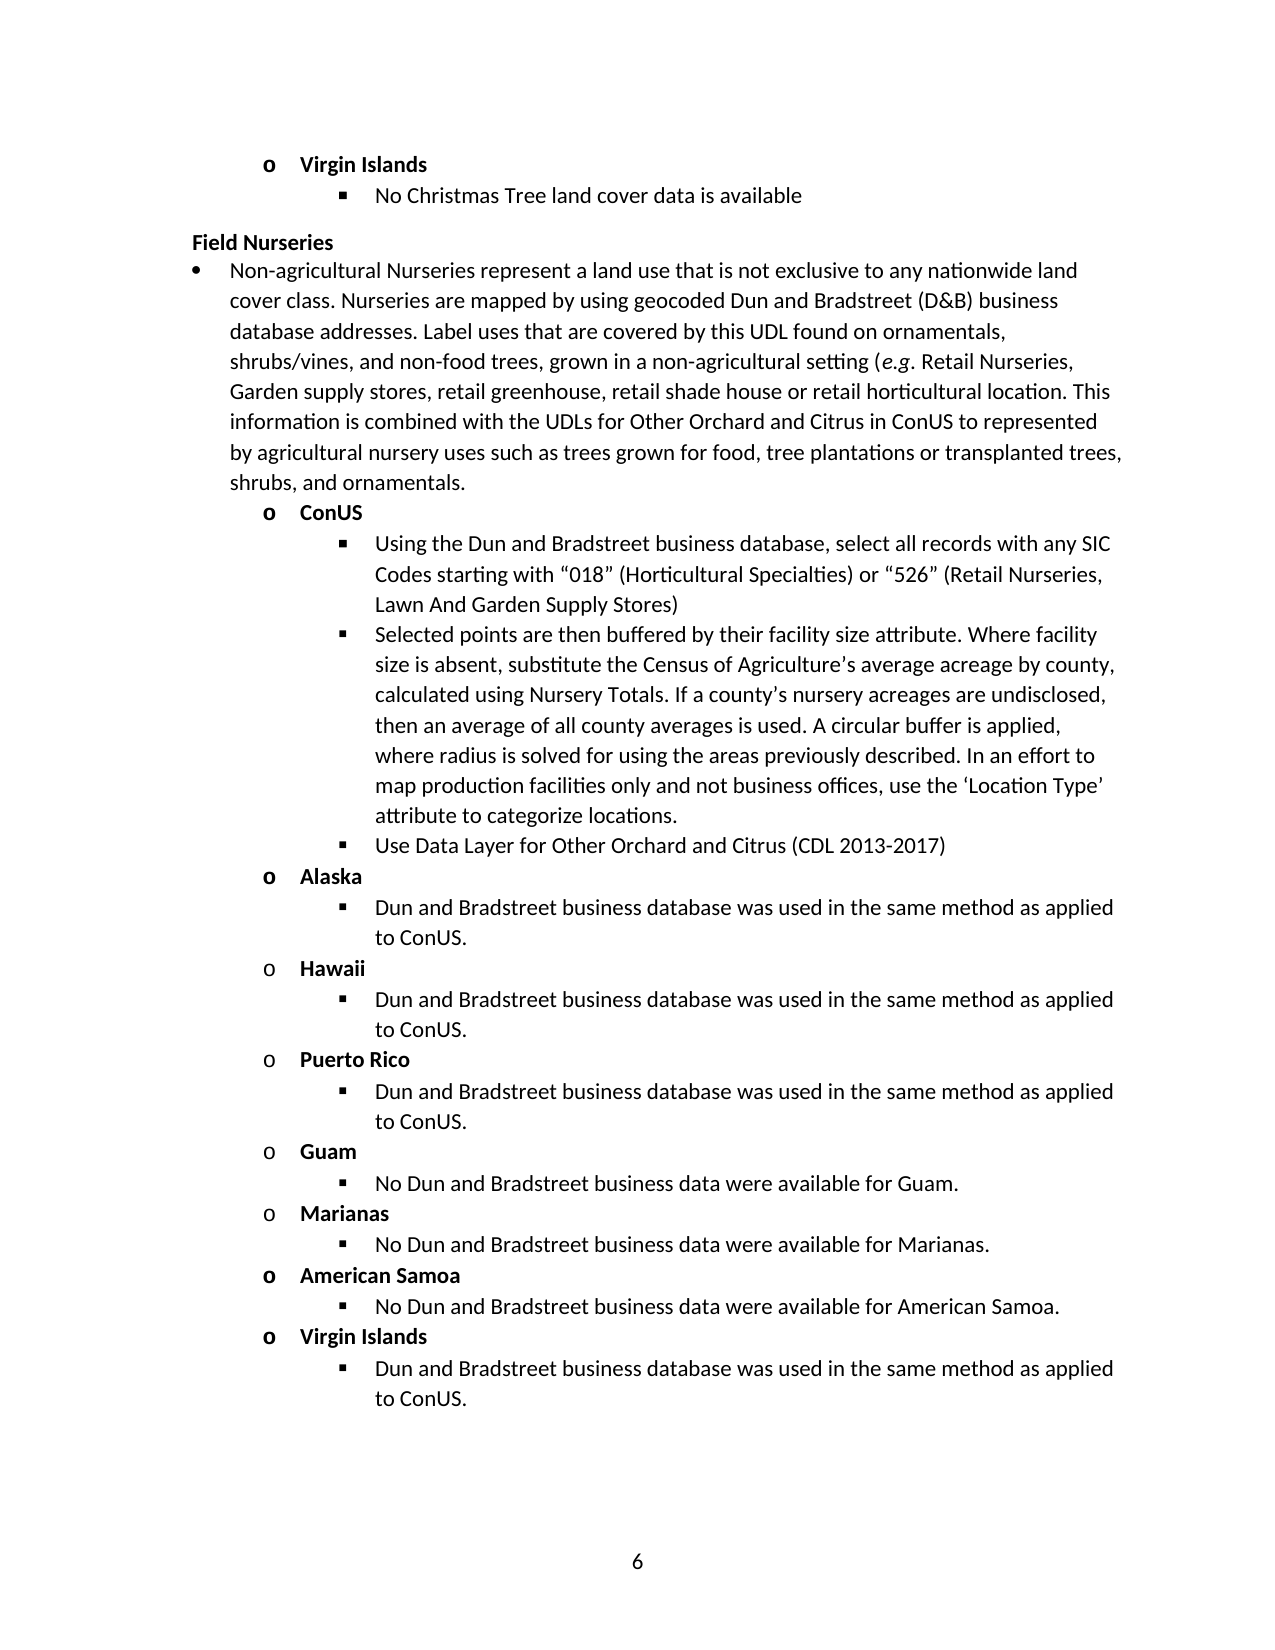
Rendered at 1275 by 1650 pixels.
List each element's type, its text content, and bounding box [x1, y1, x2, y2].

list Virgin Islands [262, 150, 1125, 179]
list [337, 181, 1125, 209]
list Using the Dun and Bradstreet business database, select all records with any SIC Codes starting with “018” (Horticultural Specialties) or “526” (Retail Nurseries, Lawn And Garden Supply Stores) [337, 529, 1125, 618]
list No Dun and Bradstreet business data were available for Marianas. [337, 1231, 1125, 1258]
list No Dun and Bradstreet business data were available for American Samoa. [337, 1292, 1125, 1320]
list Marianas [262, 1199, 1125, 1228]
list No Dun and Bradstreet business data were available for Guam. [337, 1169, 1125, 1197]
list Alaska [262, 862, 1125, 891]
list Hawaii [262, 954, 1125, 983]
list Virgin Islands [262, 1322, 1125, 1352]
list Non-agricultural Nurseries represent a land use that is not exclusive to any nationwide land cover class. Nurseries are mapped by using geocoded Dun and Bradstreet (D&B) business database addresses. Label uses that are covered by this UDL found on ornamentals, shrubs/vines, and non-food trees, grown in a non-agricultural setting (e.g. Retail Nurseries, Garden supply stores, retail greenhouse, retail shade house or retail horticultural location. This information is combined with the UDLs for Other Orchard and Citrus in ConUS to represented by agricultural nursery uses such as trees grown for food, tree plantations or transplanted trees, shrubs, and ornamentals. [192, 256, 1125, 496]
list Selected points are then buffered by their facility size attribute. Where facility size is absent, substitute the Census of Agriculture’s average acreage by county, calculated using Nursery Totals. If a county’s nursery acreages are undisclosed, then an average of all county averages is used. A circular buffer is applied, where radius is solved for using the areas previously described. In an effort to map production facilities only and not business offices, use the ‘Location Type’ attribute to categorize locations. [337, 620, 1125, 829]
list Dun and Bradstreet business database was used in the same method as applied to ConUS. [337, 1354, 1125, 1412]
list Use Data Layer for Other Orchard and Citrus (CDL 2013-2017) [337, 832, 1125, 859]
subtitle Field Nurseries [192, 228, 1125, 256]
list American Samoa [262, 1261, 1125, 1290]
list Dun and Bradstreet business database was used in the same method as applied to ConUS. [337, 1077, 1125, 1135]
list Dun and Bradstreet business database was used in the same method as applied to ConUS. [337, 985, 1125, 1043]
list Guam [262, 1137, 1125, 1167]
list Dun and Bradstreet business database was used in the same method as applied to ConUS. [337, 893, 1125, 951]
list Puerto Rico [262, 1046, 1125, 1075]
list ConUS [262, 498, 1125, 527]
